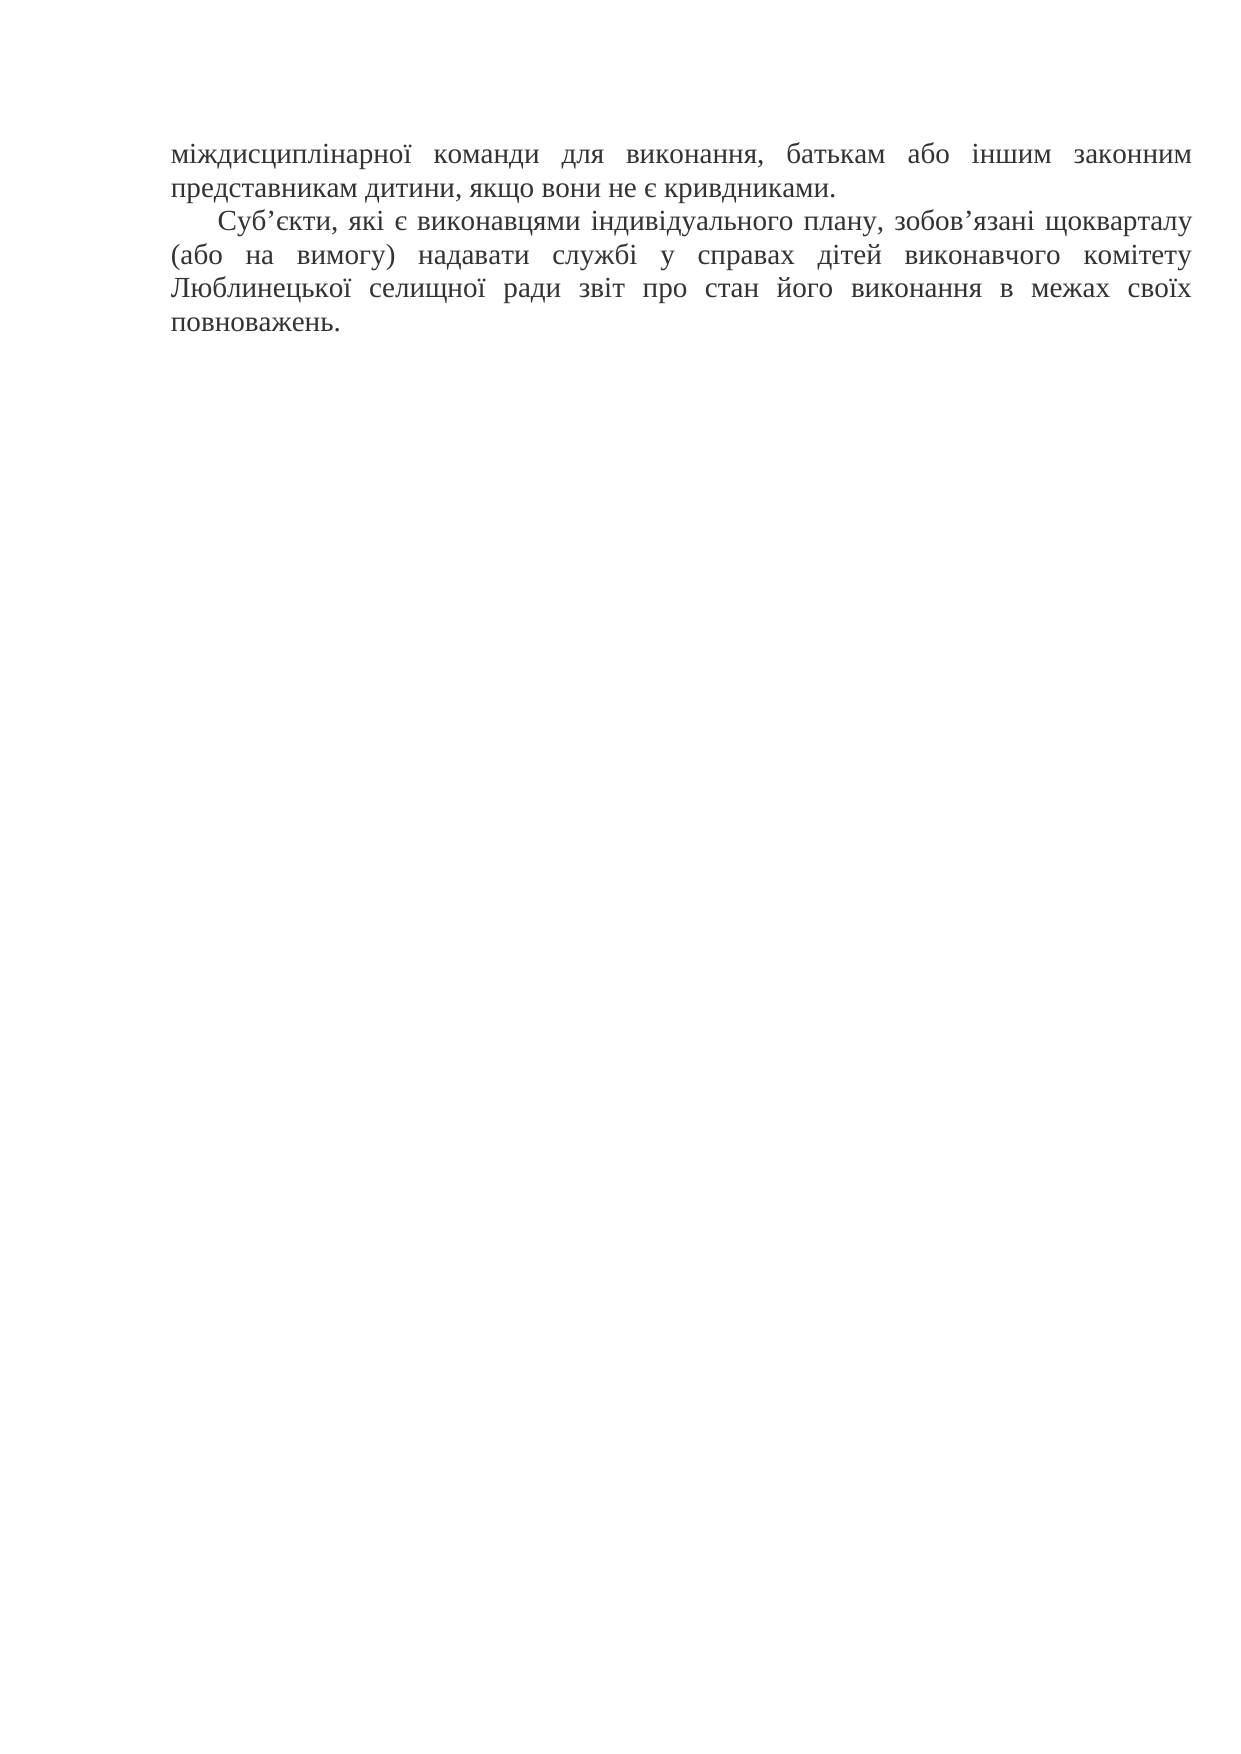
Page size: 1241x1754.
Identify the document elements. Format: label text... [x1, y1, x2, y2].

text Суб’єкти, які є виконавцями індивідуального плану, зобов’язані щокварталу (або на вимогу) надавати службі у справах дітей виконавчого комітету Люблинецької селищної ради звіт про стан його виконання в межах своїх повноважень. [171, 203, 1193, 337]
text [171, 136, 1193, 203]
